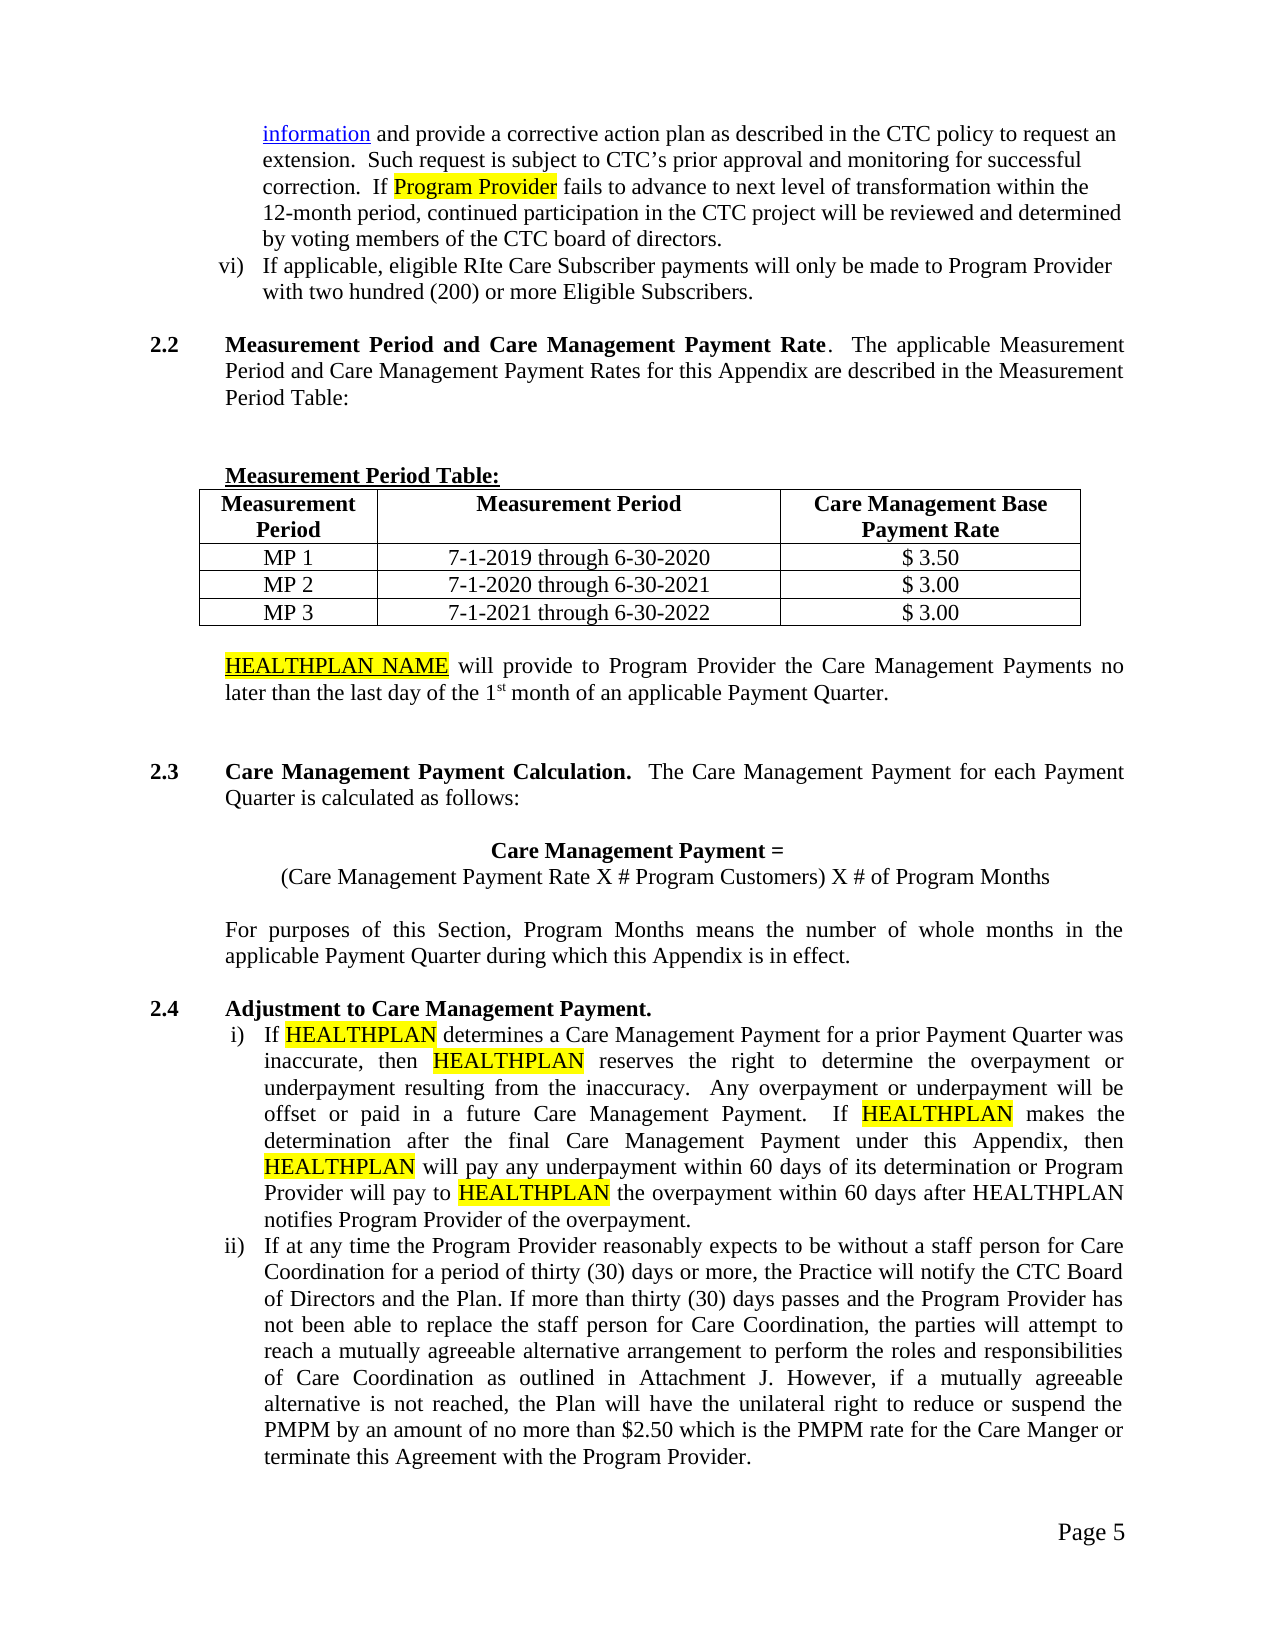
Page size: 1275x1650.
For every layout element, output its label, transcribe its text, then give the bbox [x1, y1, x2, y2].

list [244, 120, 1125, 252]
table_header Measurement Period [200, 490, 377, 543]
table_cell $ 3.00 [781, 571, 1080, 597]
list If HEALTHPLAN determines a Care Management Payment for a prior Payment Quarter was inaccurate, then HEALTHPLAN reserves the right to determine the overpayment or underpayment resulting from the inaccuracy. Any overpayment or underpayment will be offset or paid in a future Care Management Payment. If HEALTHPLAN makes the determination after the final Care Management Payment under this Appendix, then HEALTHPLAN will pay any underpayment within 60 days of its determination or Program Provider will pay to HEALTHPLAN the overpayment within 60 days after HEALTHPLAN notifies Program Provider of the overpayment. [244, 1021, 1125, 1232]
text HEALTHPLAN NAME will provide to Program Provider the Care Management Payments no later than the last day of the 1st month of an applicable Payment Quarter. [225, 652, 1125, 705]
table_cell $ 3.00 [781, 599, 1080, 625]
table_header Care Management Base Payment Rate [781, 490, 1080, 543]
text 2.3 Care Management Payment Calculation. The Care Management Payment for each Payment Quarter is calculated as follows: [150, 758, 1125, 810]
text For purposes of this Section, Program Months means the number of whole months in the applicable Payment Quarter during which this Appendix is in effect. [225, 916, 1125, 968]
text 2.2 Measurement Period and Care Management Payment Rate. The applicable Measurement Period and Care Management Payment Rates for this Appendix are described in the Measurement Period Table: [150, 331, 1125, 410]
text Care Management Payment = [150, 837, 1125, 863]
table_cell MP 2 [200, 571, 377, 597]
text 2.4 Adjustment to Care Management Payment. [150, 995, 1125, 1021]
text Measurement Period Table: [206, 463, 1125, 489]
table_cell 7-1-2019 through 6-30-2020 [378, 544, 780, 570]
table_cell 7-1-2020 through 6-30-2021 [378, 571, 780, 597]
table_cell 7-1-2021 through 6-30-2022 [378, 599, 780, 625]
list If at any time the Program Provider reasonably expects to be without a staff person for Care Coordination for a period of thirty (30) days or more, the Practice will notify the CTC Board of Directors and the Plan. If more than thirty (30) days passes and the Program Provider has not been able to replace the staff person for Care Coordination, the parties will attempt to reach a mutually agreeable alternative arrangement to perform the roles and responsibilities of Care Coordination as outlined in Attachment J. However, if a mutually agreeable alternative is not reached, the Plan will have the unilateral right to reduce or suspend the PMPM by an amount of no more than $2.50 which is the PMPM rate for the Care Manger or terminate this Agreement with the Program Provider. [244, 1232, 1125, 1469]
table_cell MP 1 [200, 544, 377, 570]
table_cell $ 3.50 [781, 544, 1080, 570]
table_cell MP 3 [200, 599, 377, 625]
list If applicable, eligible RIte Care Subscriber payments will only be made to Program Provider with two hundred (200) or more Eligible Subscribers. [244, 252, 1125, 304]
text (Care Management Payment Rate X # Program Customers) X # of Program Months [206, 863, 1125, 889]
table_header Measurement Period [378, 490, 780, 543]
